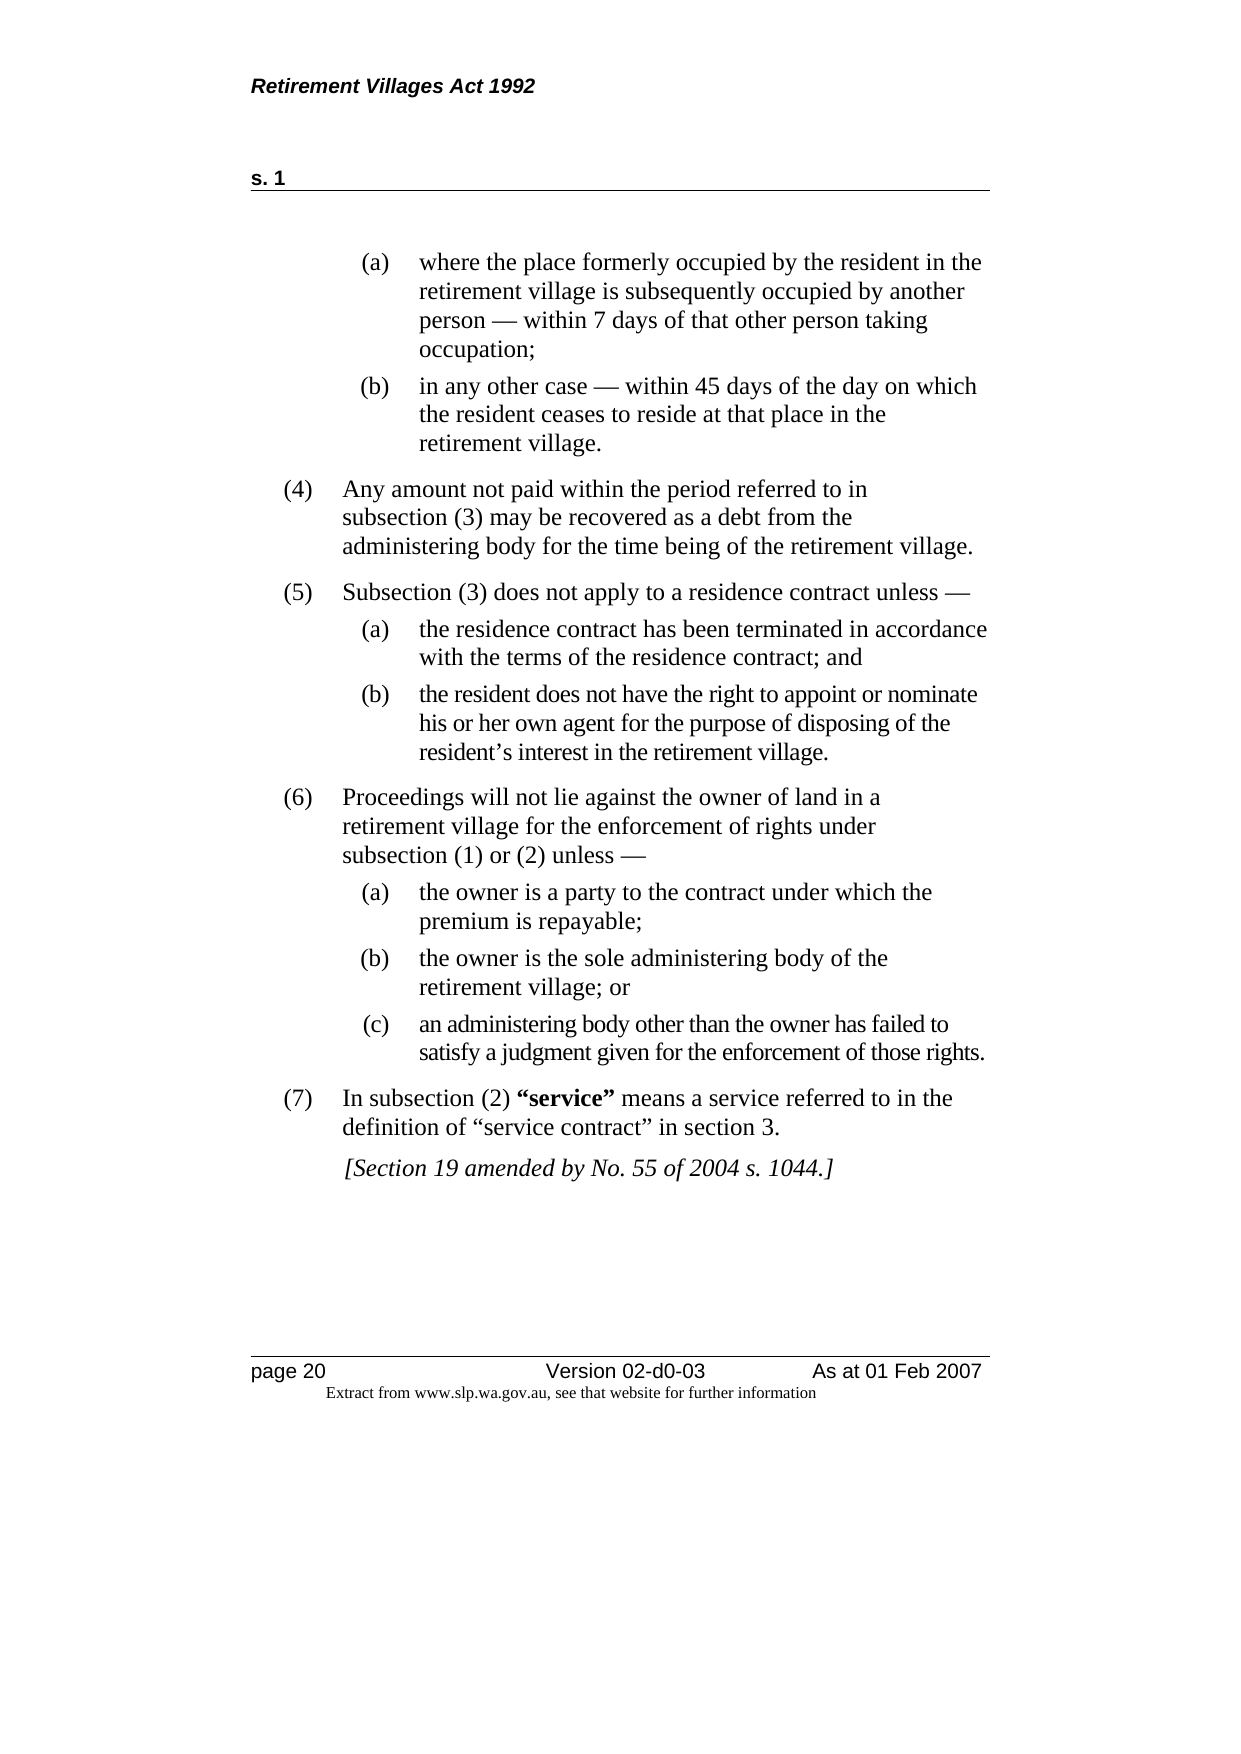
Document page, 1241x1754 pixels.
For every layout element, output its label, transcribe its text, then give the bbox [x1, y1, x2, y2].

text [Section 19 amended by No. 55 of 2004 s. 1044.] [251, 1153, 990, 1182]
text (c) an administering body other than the owner has failed to satisfy a judgment given for the enforcement of those rights. [251, 1009, 990, 1066]
text (6) Proceedings will not lie against the owner of land in a retirement village for the enforcement of rights under subsection (1) or (2) unless — [251, 782, 990, 869]
text (7) In subsection (2) “service” means a service referred to in the definition of “service contract” in section 3. [251, 1083, 990, 1140]
text (b) the resident does not have the right to appoint or nominate his or her own agent for the purpose of disposing of the resident’s interest in the retirement village. [251, 679, 990, 766]
text (b) the owner is the sole administering body of the retirement village; or [251, 943, 990, 1000]
text (4) Any amount not paid within the period referred to in subsection (3) may be recovered as a debt from the administering body for the time being of the retirement village. [251, 474, 990, 560]
text (a) the residence contract has been terminated in accordance with the terms of the residence contract; and [251, 614, 990, 671]
text (5) Subsection (3) does not apply to a residence contract unless — [251, 577, 990, 605]
text (a) where the place formerly occupied by the resident in the retirement village is subsequently occupied by another person — within 7 days of that other person taking occupation; [251, 247, 990, 362]
text (a) the owner is a party to the contract under which the premium is repayable; [251, 877, 990, 934]
text (b) in any other case — within 45 days of the day on which the resident ceases to reside at that place in the retirement village. [251, 371, 990, 457]
